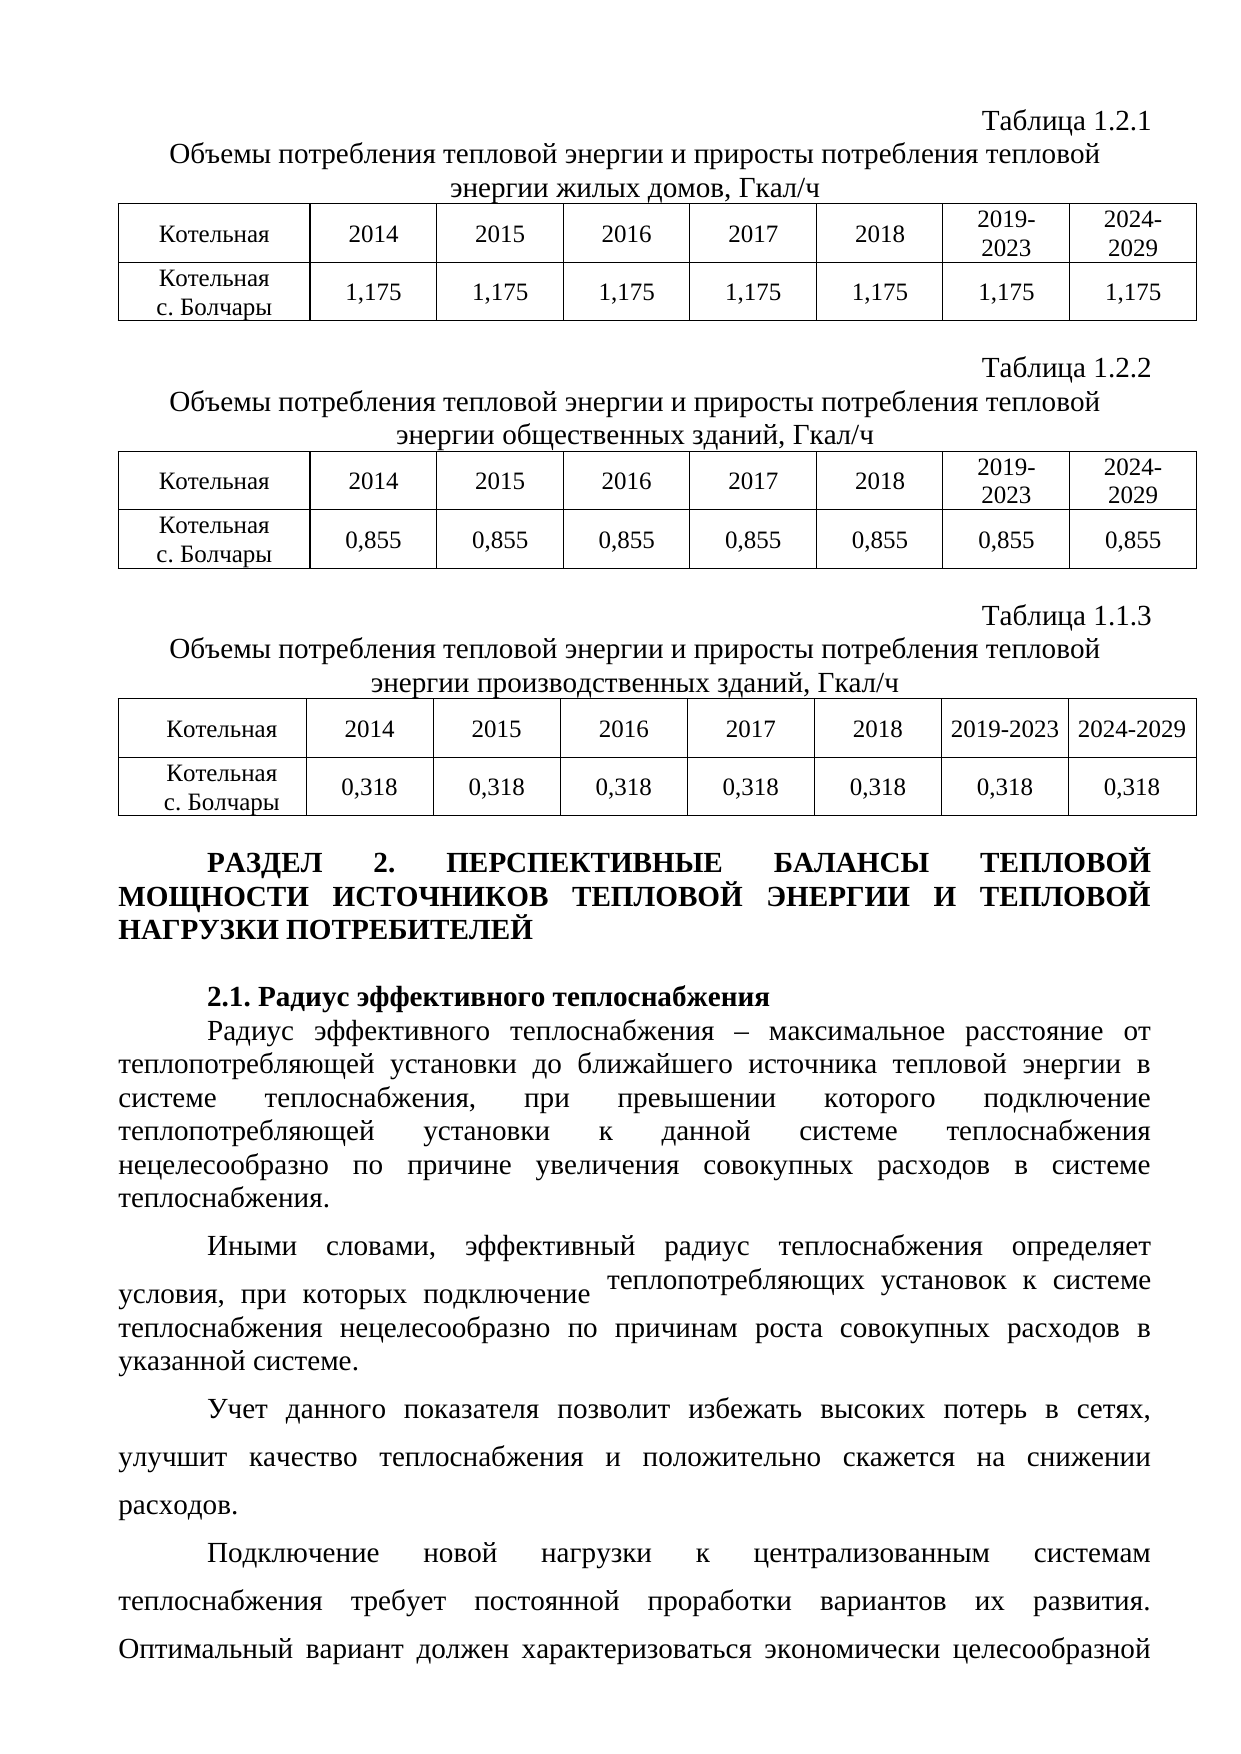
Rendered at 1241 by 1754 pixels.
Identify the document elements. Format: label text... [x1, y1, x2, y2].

table_header 2014 [311, 452, 436, 509]
text 2.1. Радиус эффективного теплоснабжения [118, 979, 1154, 1013]
text Объемы потребления тепловой энергии и приросты потребления тепловой энергии общественных зданий, Гкал/ч [118, 384, 1152, 451]
table_cell 0,318 [307, 758, 433, 815]
table_header 2024-2029 [1070, 452, 1196, 509]
text Иными словами, эффективный радиус теплоснабжения определяет условия, при которых подключение теплопотребляющих установок к системе теплоснабжения нецелесообразно по причинам роста совокупных расходов в указанной системе. [118, 1214, 1152, 1377]
table_cell 1,175 [943, 263, 1069, 320]
table_header 2016 [561, 699, 687, 757]
table_cell 0,855 [437, 510, 563, 568]
table_header 2015 [434, 699, 560, 757]
table_header 2019-2023 [943, 452, 1069, 509]
table_cell 0,318 [1069, 758, 1196, 815]
table_header 2024-2029 [1069, 699, 1196, 757]
table_header 2018 [817, 204, 942, 262]
table_cell 0,855 [817, 510, 942, 568]
text Объемы потребления тепловой энергии и приросты потребления тепловой энергии жилых домов, Гкал/ч [118, 136, 1152, 203]
table_cell Котельная с. Болчары [119, 758, 306, 815]
table_header 2014 [307, 699, 433, 757]
table_header 2024-2029 [1070, 204, 1196, 262]
text Радиус эффективного теплоснабжения – максимальное расстояние от теплопотребляющей установки до ближайшего источника тепловой энергии в системе теплоснабжения, при превышении которого подключение теплопотребляющей установки к данной системе теплоснабжения нецелесообразно по причине увеличения совокупных расходов в системе теплоснабжения. [118, 1013, 1152, 1214]
table_cell 0,318 [434, 758, 560, 815]
text Учет данного показателя позволит избежать высоких потерь в сетях, улучшит качество теплоснабжения и положительно скажется на снижении расходов. [118, 1377, 1152, 1521]
table_header 2016 [564, 204, 689, 262]
table_cell 1,175 [437, 263, 563, 320]
text Таблица 1.2.2 [118, 350, 1152, 384]
text Объемы потребления тепловой энергии и приросты потребления тепловой энергии производственных зданий, Гкал/ч [118, 631, 1152, 698]
table_header 2016 [564, 452, 689, 509]
table_header 2017 [690, 204, 816, 262]
table_header Котельная [119, 699, 306, 757]
table_header 2015 [437, 452, 563, 509]
table_cell 0,855 [690, 510, 816, 568]
table_header 2019-2023 [942, 699, 1068, 757]
table_cell 1,175 [1070, 263, 1196, 320]
table_cell 1,175 [311, 263, 436, 320]
table_cell 0,855 [311, 510, 436, 568]
table_header 2017 [688, 699, 814, 757]
table_cell 0,318 [942, 758, 1068, 815]
table_header 2014 [311, 204, 436, 262]
table_cell 0,318 [688, 758, 814, 815]
table_header Котельная [119, 452, 309, 509]
table_cell 0,318 [561, 758, 687, 815]
table_cell Котельная с. Болчары [119, 510, 309, 568]
table_cell 0,855 [1070, 510, 1196, 568]
table_cell 1,175 [817, 263, 942, 320]
table_cell 0,855 [564, 510, 689, 568]
text Таблица 1.1.3 [118, 598, 1152, 631]
table_header 2015 [437, 204, 563, 262]
table_cell 1,175 [564, 263, 689, 320]
table_cell 0,855 [943, 510, 1069, 568]
table_header 2018 [817, 452, 942, 509]
table_cell 1,175 [690, 263, 816, 320]
table_header 2017 [690, 452, 816, 509]
table_cell Котельная с. Болчары [119, 263, 309, 320]
table_header 2019-2023 [943, 204, 1069, 262]
text РАЗДЕЛ 2. ПЕРСПЕКТИВНЫЕ БАЛАНСЫ ТЕПЛОВОЙ МОЩНОСТИ ИСТОЧНИКОВ ТЕПЛОВОЙ ЭНЕРГИИ И ТЕПЛОВОЙ НАГРУЗКИ ПОТРЕБИТЕЛЕЙ [118, 845, 1152, 946]
table_header Котельная [119, 204, 309, 262]
table_header 2018 [815, 699, 941, 757]
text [118, 1521, 1152, 1664]
table_cell 0,318 [815, 758, 941, 815]
text Таблица 1.2.1 [118, 103, 1152, 136]
